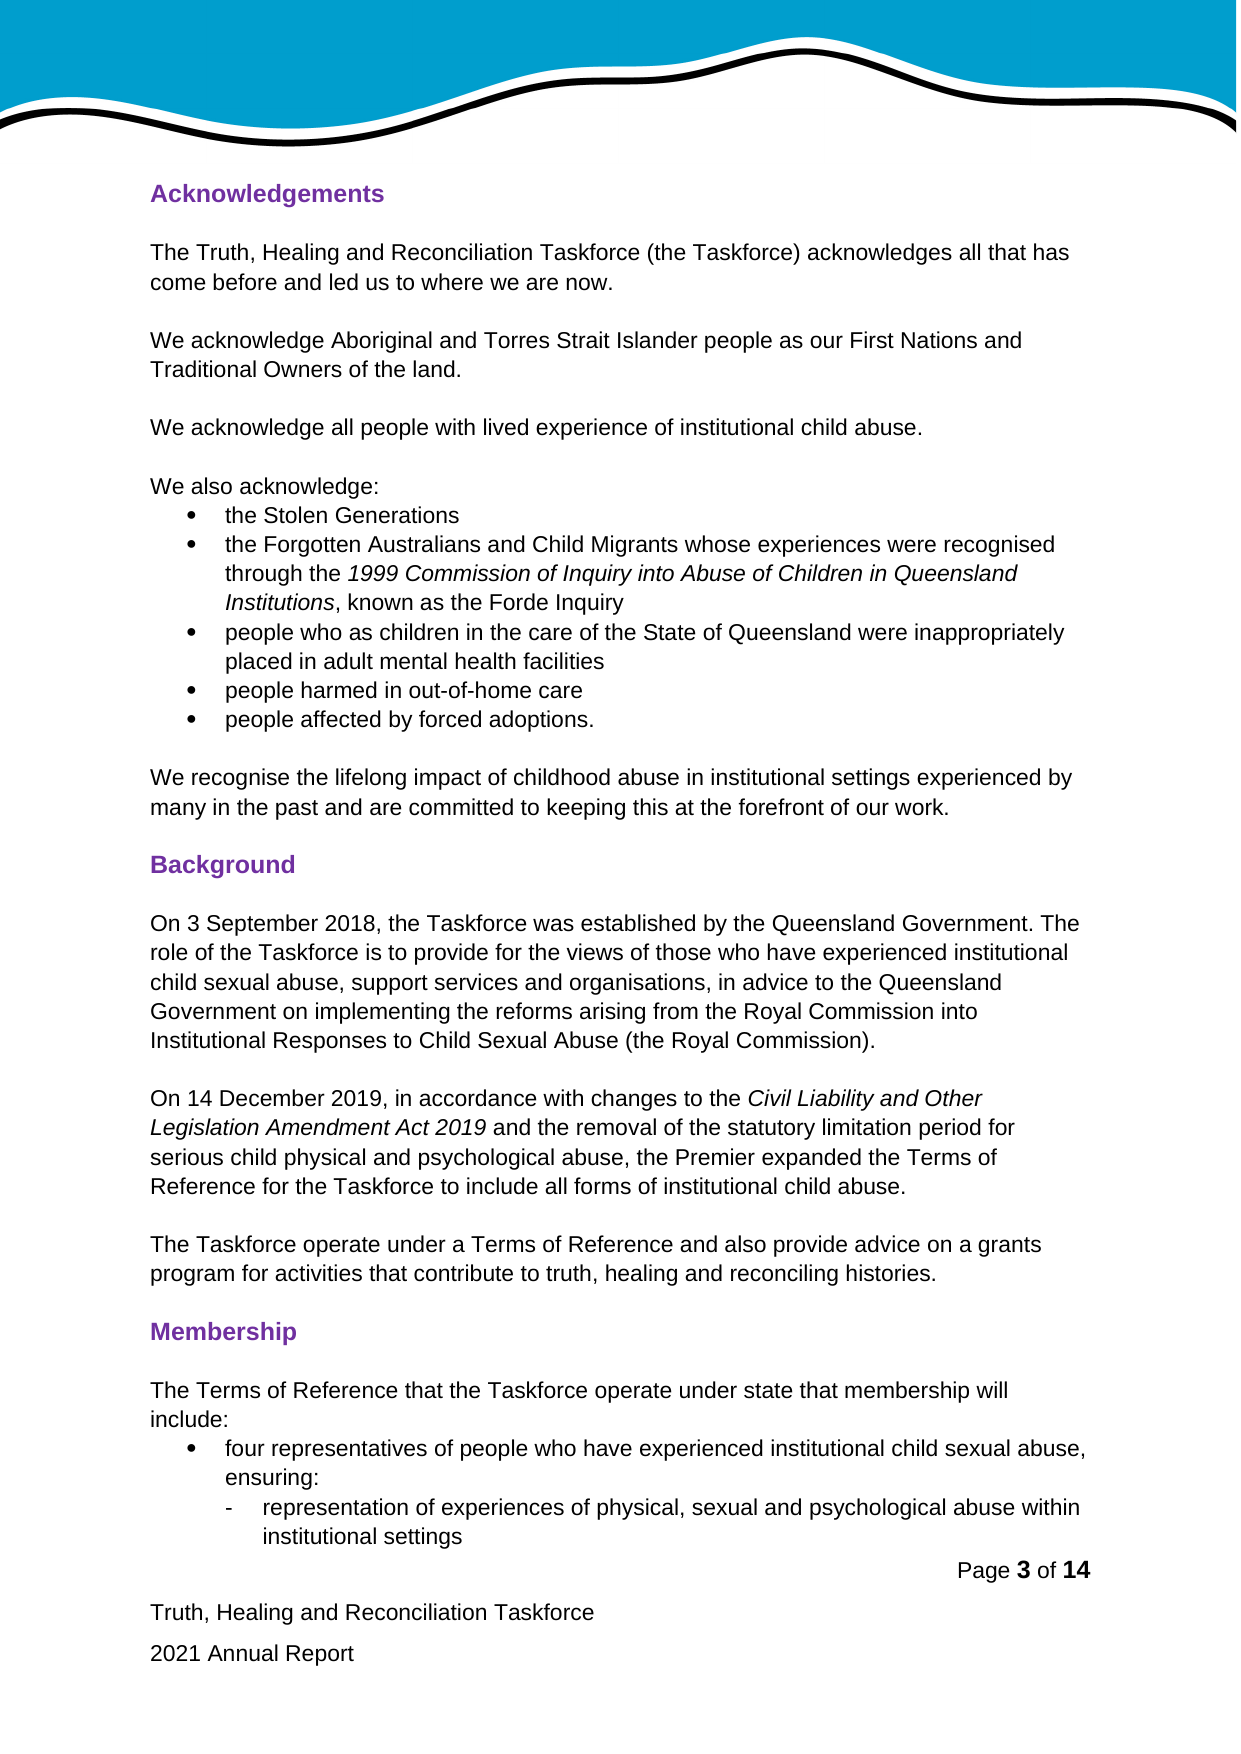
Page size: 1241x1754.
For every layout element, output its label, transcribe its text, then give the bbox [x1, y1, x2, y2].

list the Forgotten Australians and Child Migrants whose experiences were recognised through the 1999 Commission of Inquiry into Abuse of Children in Queensland Institutions, known as the Forde Inquiry [187, 529, 1090, 617]
text Membership [150, 1317, 1090, 1346]
list four representatives of people who have experienced institutional child sexual abuse, ensuring: [187, 1433, 1090, 1492]
list people harmed in out-of-home care [187, 675, 1090, 704]
text We acknowledge all people with lived experience of institutional child abuse. [150, 412, 1090, 442]
text We also acknowledge: [150, 471, 1090, 500]
text On 3 September 2018, the Taskforce was established by the Queensland Government. The role of the Taskforce is to provide for the views of those who have experienced institutional child sexual abuse, support services and organisations, in advice to the Queensland Government on implementing the reforms arising from the Royal Commission into Institutional Responses to Child Sexual Abuse (the Royal Commission). [150, 908, 1090, 1054]
list people who as children in the care of the State of Queensland were inappropriately placed in adult mental health facilities [187, 617, 1090, 675]
text Acknowledgements [150, 179, 1090, 208]
text We recognise the lifelong impact of childhood abuse in institutional settings experienced by many in the past and are committed to keeping this at the forefront of our work. [150, 762, 1090, 821]
list people affected by forced adoptions. [187, 704, 1090, 733]
text The Taskforce operate under a Terms of Reference and also provide advice on a grants program for activities that contribute to truth, healing and reconciling histories. [150, 1229, 1090, 1287]
text Background [150, 850, 1090, 879]
list representation of experiences of physical, sexual and psychological abuse within institutional settings [225, 1492, 1090, 1550]
text The Truth, Healing and Reconciliation Taskforce (the Taskforce) acknowledges all that has come before and led us to where we are now. [150, 237, 1090, 296]
text On 14 December 2019, in accordance with changes to the Civil Liability and Other Legislation Amendment Act 2019 and the removal of the statutory limitation period for serious child physical and psychological abuse, the Premier expanded the Terms of Reference for the Taskforce to include all forms of institutional child abuse. [150, 1083, 1090, 1200]
picture [0, 38, 1237, 164]
text The Terms of Reference that the Taskforce operate under state that membership will include: [150, 1375, 1090, 1433]
list the Stolen Generations [187, 500, 1090, 529]
text We acknowledge Aboriginal and Torres Strait Islander people as our First Nations and Traditional Owners of the land. [150, 325, 1090, 383]
